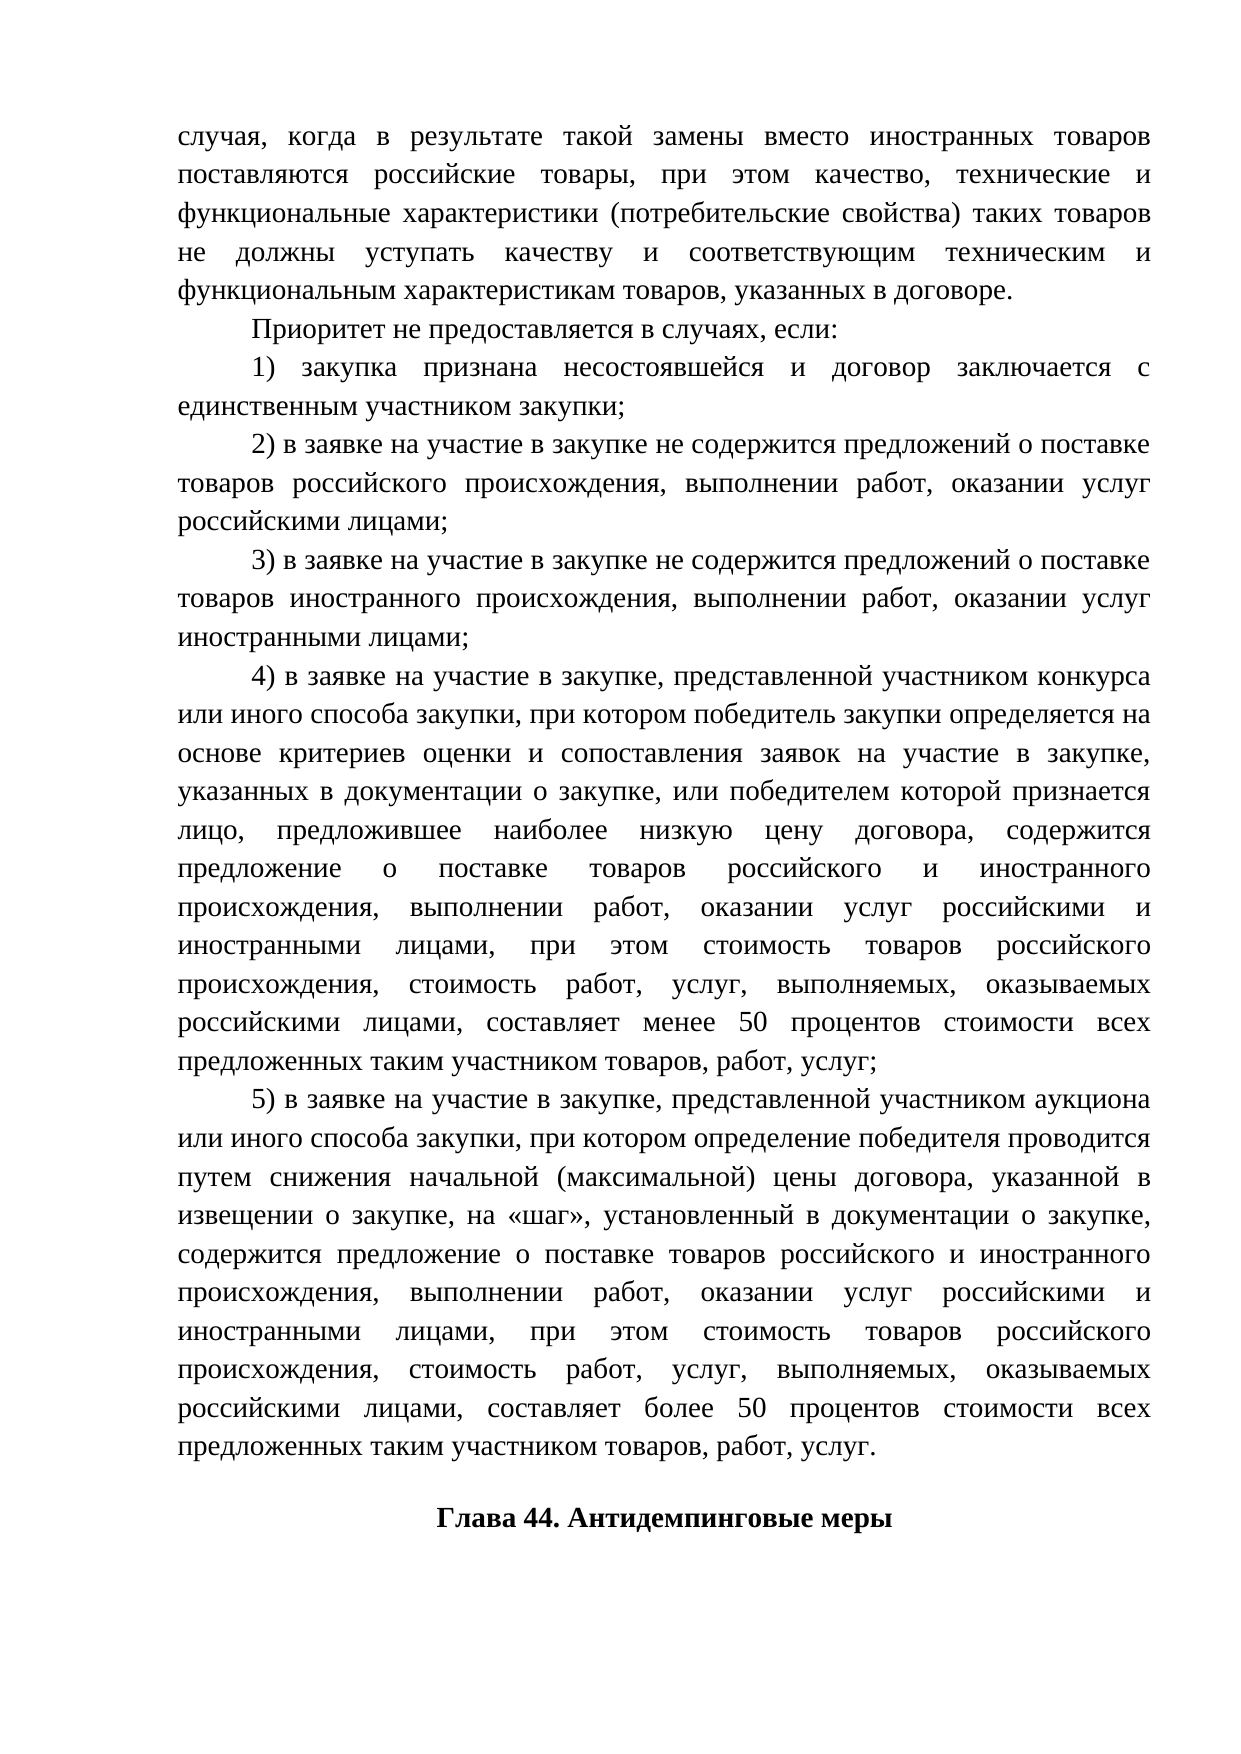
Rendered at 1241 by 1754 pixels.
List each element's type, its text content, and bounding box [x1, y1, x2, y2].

text Глава 44. Антидемпинговые меры [177, 1500, 1152, 1534]
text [177, 118, 1152, 306]
text 3) в заявке на участие в закупке не содержится предложений о поставке товаров иностранного происхождения, выполнении работ, оказании услуг иностранными лицами; [177, 542, 1152, 653]
text 4) в заявке на участие в закупке, представленной участником конкурса или иного способа закупки, при котором победитель закупки определяется на основе критериев оценки и сопоставления заявок на участие в закупке, указанных в документации о закупке, или победителем которой признается лицо, предложившее наиболее низкую цену договора, содержится предложение о поставке товаров российского и иностранного происхождения, выполнении работ, оказании услуг российскими и иностранными лицами, при этом стоимость товаров российского происхождения, стоимость работ, услуг, выполняемых, оказываемых российскими лицами, составляет менее 50 процентов стоимости всех предложенных таким участником товаров, работ, услуг; [177, 658, 1152, 1077]
text 2) в заявке на участие в закупке не содержится предложений о поставке товаров российского происхождения, выполнении работ, оказании услуг российскими лицами; [177, 426, 1152, 537]
text 5) в заявке на участие в закупке, представленной участником аукциона или иного способа закупки, при котором определение победителя проводится путем снижения начальной (максимальной) цены договора, указанной в извещении о закупке, на «шаг», установленный в документации о закупке, содержится предложение о поставке товаров российского и иностранного происхождения, выполнении работ, оказании услуг российскими и иностранными лицами, при этом стоимость товаров российского происхождения, стоимость работ, услуг, выполняемых, оказываемых российскими лицами, составляет более 50 процентов стоимости всех предложенных таким участником товаров, работ, услуг. [177, 1082, 1152, 1462]
text 1) закупка признана несостоявшейся и договор заключается с единственным участником закупки; [177, 349, 1152, 421]
text Приоритет не предоставляется в случаях, если: [177, 311, 1152, 344]
